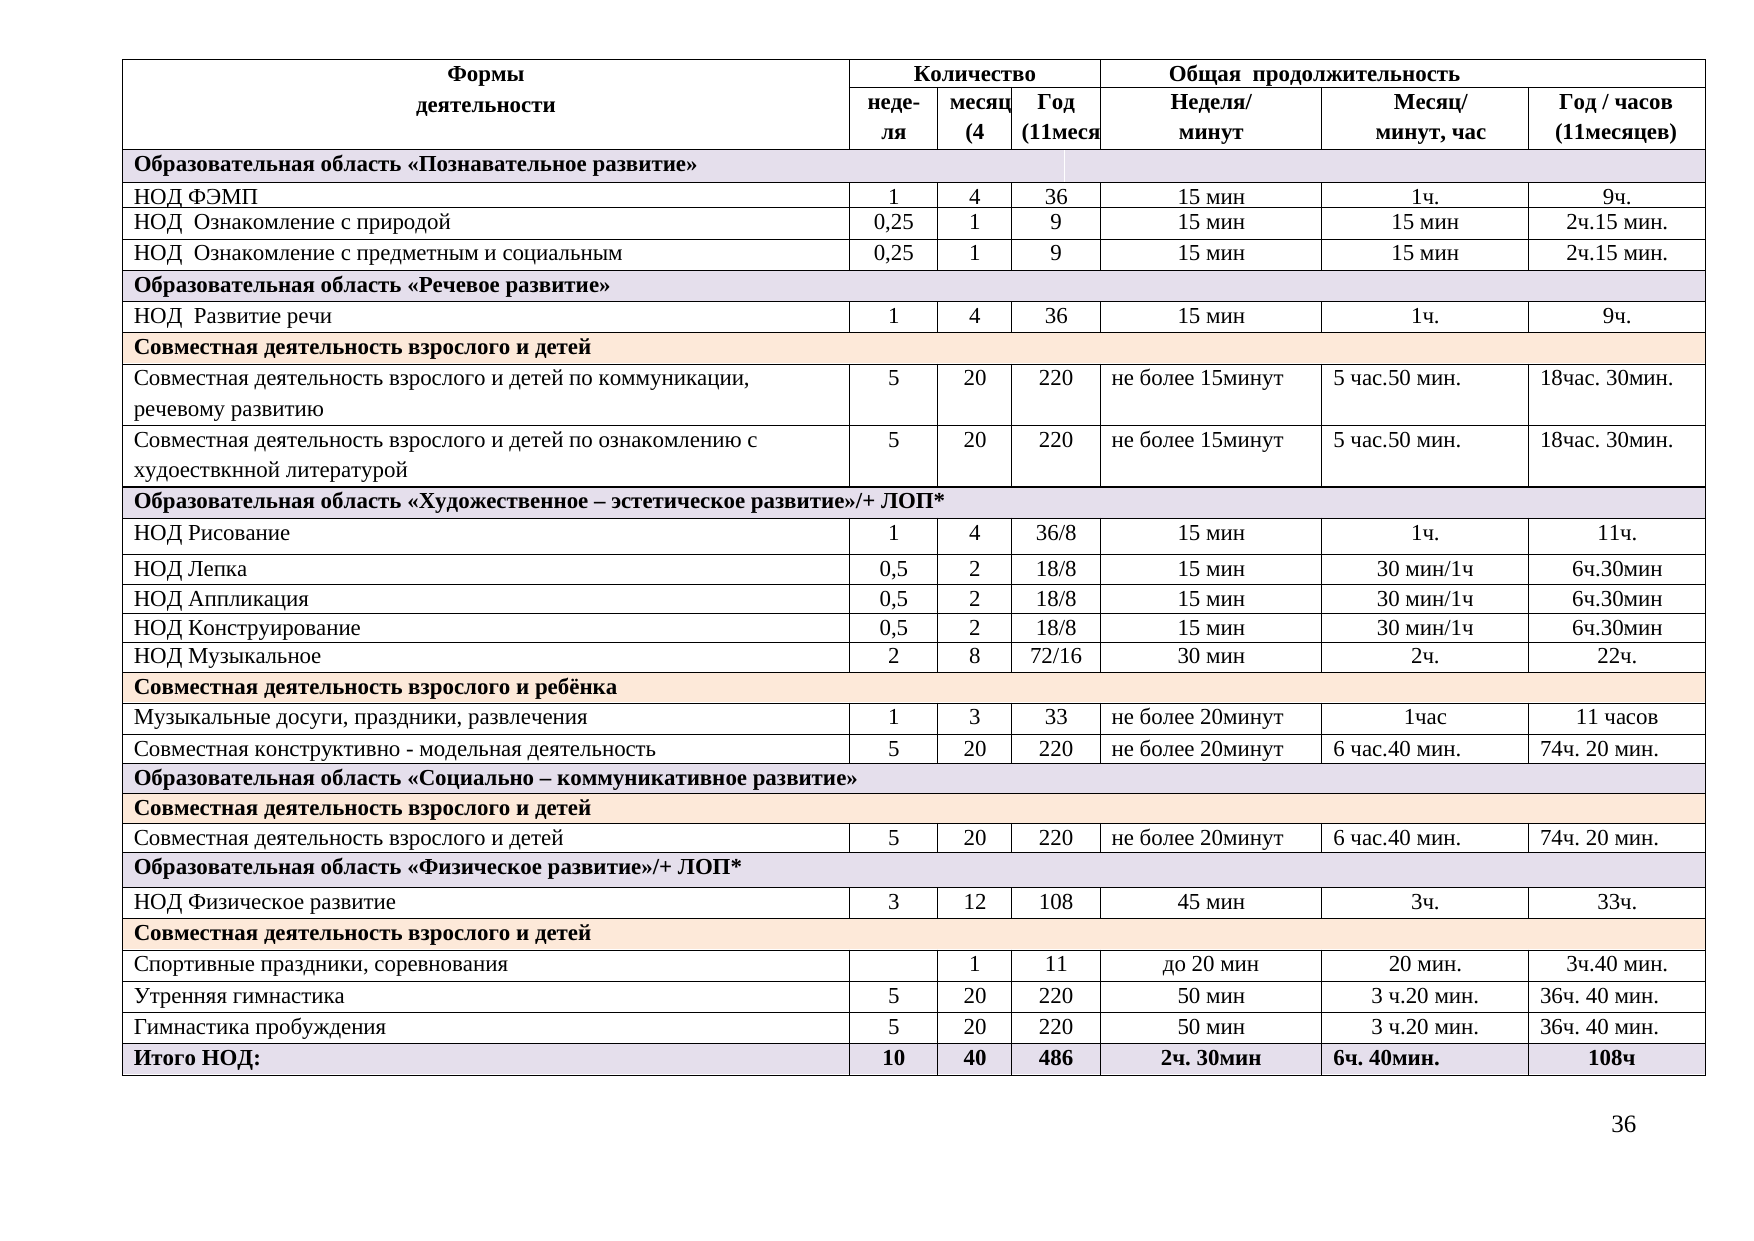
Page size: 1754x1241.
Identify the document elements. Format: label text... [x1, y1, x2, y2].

table_cell 20 мин. [1322, 951, 1528, 981]
table_cell 3 ч.20 мин. [1322, 1013, 1528, 1043]
table_cell 15 мин [1101, 302, 1321, 332]
table_cell Спортивные праздники, соревнования [123, 951, 849, 981]
table_cell 3 [938, 704, 1011, 734]
table_cell 15 мин [1101, 519, 1321, 554]
table_cell 22ч. [1529, 643, 1705, 672]
table_cell НОД ФЭМП [123, 183, 849, 207]
table_cell Образовательная область «Речевое развитие» [123, 271, 766, 301]
table_cell 72/16 [1012, 643, 1100, 672]
table_cell 1ч. [1322, 519, 1528, 554]
table_cell 1 [938, 951, 1011, 981]
table_cell НОД Физическое развитие [123, 888, 849, 918]
table_cell 9 [1012, 208, 1100, 238]
table_cell 30 мин/1ч [1322, 555, 1528, 583]
table_cell 11 [1012, 951, 1100, 981]
table_cell 9ч. [1529, 302, 1705, 332]
table_cell 1 [938, 240, 1011, 270]
table_cell Гимнастика пробуждения [123, 1013, 849, 1043]
table_cell 220 [1012, 365, 1100, 425]
table_cell 15 мин [1101, 614, 1321, 642]
table_cell 0,5 [850, 614, 937, 642]
table_cell 1 [850, 704, 937, 734]
table_cell 6ч. 40мин. [1322, 1044, 1528, 1074]
table_cell 5 [850, 735, 937, 763]
table_cell 9 [1012, 240, 1100, 270]
table_cell Совместная деятельность взрослого и ребёнка [123, 673, 1705, 702]
table_cell 15 мин [1322, 208, 1528, 238]
table_cell 3 ч.20 мин. [1322, 982, 1528, 1012]
table_cell [1065, 150, 1705, 182]
table_cell НОД Ознакомление с предметным и социальным [123, 240, 849, 270]
table_cell 8 [938, 643, 1011, 672]
table_cell 20 [938, 365, 1011, 425]
table_header Формы деятельности [123, 60, 849, 149]
table_header Общая продолжительность Общая продолжительность [1101, 60, 1705, 87]
table_cell 2ч.15 мин. [1529, 208, 1705, 238]
table_cell 45 мин [1101, 888, 1321, 918]
table_cell НОД Рисование [123, 519, 849, 554]
table_cell 108ч [1529, 1044, 1705, 1074]
table_cell до 20 мин [1101, 951, 1321, 981]
table_cell 1 [850, 519, 937, 554]
table_cell НОД Лепка [123, 555, 849, 583]
table_cell 15 мин [1322, 240, 1528, 270]
table_cell 220 [1012, 735, 1100, 763]
table_cell 0,5 [850, 555, 937, 583]
table_cell Год (11месяцев) [1012, 88, 1100, 149]
table_cell 5 [850, 365, 937, 425]
table_cell 36ч. 40 мин. [1529, 982, 1705, 1012]
table_cell 36/8 [1012, 519, 1100, 554]
table_cell 74ч. 20 мин. [1529, 735, 1705, 763]
table_cell 30 мин [1101, 643, 1321, 672]
table_cell 1ч. [1322, 183, 1528, 207]
table_cell 15 мин [1101, 240, 1321, 270]
table_cell 2ч. 30мин [1101, 1044, 1321, 1074]
table_cell 2 [938, 585, 1011, 613]
table_cell 220 [1012, 1013, 1100, 1043]
table_cell 12 [938, 888, 1011, 918]
table_cell 18час. 30мин. [1529, 426, 1705, 486]
table_cell Месяц/ минут, час [1322, 88, 1528, 149]
table_cell Совместная деятельность взрослого и детей [123, 333, 1012, 363]
table_cell Совместная деятельность взрослого и детей по коммуникации, речевому развитию [123, 365, 849, 425]
table_cell 4 [938, 183, 1011, 207]
table_cell 18/8 [1012, 555, 1100, 583]
table_cell НОД Ознакомление с природой [123, 208, 849, 238]
table_cell 20 [938, 426, 1011, 486]
table_cell 36ч. 40 мин. [1529, 1013, 1705, 1043]
table_cell 50 мин [1101, 982, 1321, 1012]
table_cell 108 [1012, 888, 1100, 918]
table_cell 9ч. [1529, 183, 1705, 207]
table_cell не более 15минут [1101, 426, 1321, 486]
table_cell Совместная деятельность взрослого и детей [123, 794, 1705, 823]
table_cell 33ч. [1529, 888, 1705, 918]
table_cell 6ч.30мин [1529, 585, 1705, 613]
table_header Количество [850, 60, 1100, 87]
table_cell 20 [938, 735, 1011, 763]
table_cell не более 15минут [1101, 365, 1321, 425]
table_cell 33 [1012, 704, 1100, 734]
table_cell 5 [850, 982, 937, 1012]
table_cell НОД Развитие речи [123, 302, 849, 332]
table_cell 1ч. [1322, 302, 1528, 332]
table_cell 15 мин [1101, 555, 1321, 583]
table_cell не более 20минут [1101, 735, 1321, 763]
table_cell 15 мин [1101, 585, 1321, 613]
table_cell 2ч. [1322, 643, 1528, 672]
table_cell Итого НОД: [123, 1044, 849, 1074]
table_cell НОД Конструирование [123, 614, 849, 642]
table_cell не более 20минут [1101, 824, 1321, 852]
table_cell [1012, 333, 1705, 363]
table_cell [850, 951, 937, 981]
table_cell 15 мин [1101, 183, 1321, 207]
table_cell 6 час.40 мин. [1322, 824, 1528, 852]
table_cell [766, 271, 1705, 301]
table_cell 2 [850, 643, 937, 672]
table_cell Совместная деятельность взрослого и детей по ознакомлению с худоествкнной литературой [123, 426, 849, 486]
table_cell 4 [938, 519, 1011, 554]
table_cell Образовательная область «Социально – коммуникативное развитие» [123, 764, 1705, 793]
table_cell Совместная деятельность взрослого и детей [123, 824, 849, 852]
table_cell 74ч. 20 мин. [1529, 824, 1705, 852]
table_cell 11ч. [1529, 519, 1705, 554]
table_cell 5 [850, 824, 937, 852]
table_cell 18/8 [1012, 614, 1100, 642]
table_cell неде- ля [850, 88, 937, 149]
table_cell 36 [1012, 183, 1100, 207]
table_cell 0,25 [850, 240, 937, 270]
table_cell 3ч.40 мин. [1529, 951, 1705, 981]
table_cell 6ч.30мин [1529, 555, 1705, 583]
table_cell 20 [938, 1013, 1011, 1043]
table_cell 11 часов [1529, 704, 1705, 734]
table_cell 5 час.50 мин. [1322, 365, 1528, 425]
table_cell 30 мин/1ч [1322, 585, 1528, 613]
table_cell 3ч. [1322, 888, 1528, 918]
table_cell 1 [850, 302, 937, 332]
table_cell 2 [938, 555, 1011, 583]
table_cell 5 час.50 мин. [1322, 426, 1528, 486]
table_cell 2 [938, 614, 1011, 642]
table_cell 5 [850, 426, 937, 486]
table_cell 30 мин/1ч [1322, 614, 1528, 642]
table_cell 220 [1012, 824, 1100, 852]
table_cell НОД Музыкальное [123, 643, 849, 672]
table_cell Совместная деятельность взрослого и детей [123, 919, 1705, 949]
table_cell Образовательная область «Физическое развитие»/+ ЛОП* [123, 853, 1705, 887]
table_cell 1час [1322, 704, 1528, 734]
table_cell не более 20минут [1101, 704, 1321, 734]
table_cell 0,25 [850, 208, 937, 238]
table_cell 40 [938, 1044, 1011, 1074]
table_cell 18/8 [1012, 585, 1100, 613]
table_cell 20 [938, 824, 1011, 852]
table_cell месяц (4 недели) [938, 88, 1011, 149]
table_cell 6 час.40 мин. [1322, 735, 1528, 763]
table_cell 5 [850, 1013, 937, 1043]
table_cell 20 [938, 982, 1011, 1012]
table_cell 1 [938, 208, 1011, 238]
table_cell Год / часов (11месяцев) [1529, 88, 1705, 149]
table_cell 0,5 [850, 585, 937, 613]
table_cell 15 мин [1101, 208, 1321, 238]
table_cell Утренняя гимнастика [123, 982, 849, 1012]
table_cell 486 [1012, 1044, 1100, 1074]
table_cell 4 [938, 302, 1011, 332]
table_cell 10 [850, 1044, 937, 1074]
table_cell НОД Аппликация [123, 585, 849, 613]
table_cell Образовательная область «Познавательное развитие» [123, 150, 1064, 182]
table_cell 1 [850, 183, 937, 207]
table_cell 2ч.15 мин. [1529, 240, 1705, 270]
table_cell 18час. 30мин. [1529, 365, 1705, 425]
table_cell Неделя/ минут [1101, 88, 1321, 149]
table_cell 6ч.30мин [1529, 614, 1705, 642]
table_cell Музыкальные досуги, праздники, развлечения [123, 704, 849, 734]
table_cell 36 [1012, 302, 1100, 332]
table_cell 220 [1012, 982, 1100, 1012]
table_cell 220 [1012, 426, 1100, 486]
table_cell 3 [850, 888, 937, 918]
table_cell Образовательная область «Художественное – эстетическое развитие»/+ ЛОП* [123, 488, 1705, 518]
table_cell 50 мин [1101, 1013, 1321, 1043]
table_cell Совместная конструктивно - модельная деятельность [123, 735, 849, 763]
